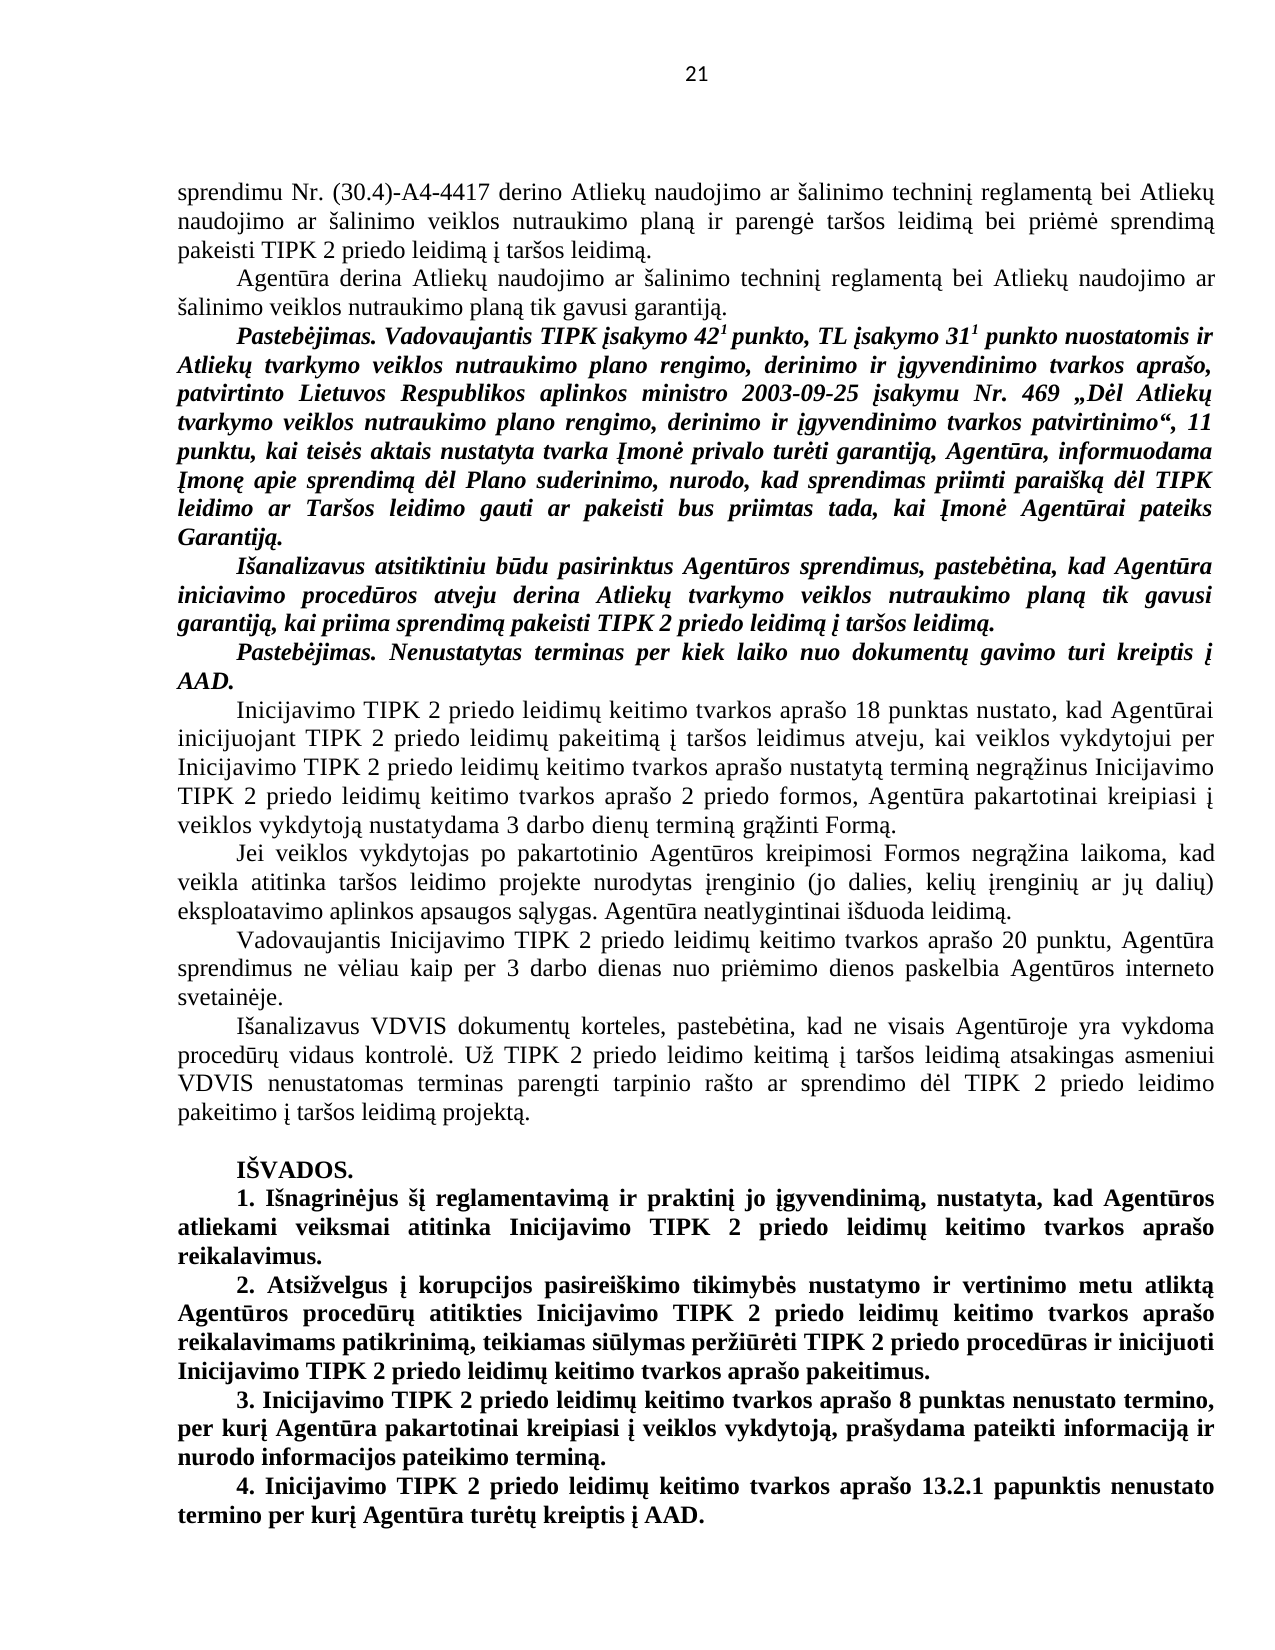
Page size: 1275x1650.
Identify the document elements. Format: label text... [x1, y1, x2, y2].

text Inicijavimo TIPK 2 priedo leidimų keitimo tvarkos aprašo 18 punktas nustato, kad Agentūrai inicijuojant TIPK 2 priedo leidimų pakeitimą į taršos leidimus atveju, kai veiklos vykdytojui per Inicijavimo TIPK 2 priedo leidimų keitimo tvarkos aprašo nustatytą terminą negrąžinus Inicijavimo TIPK 2 priedo leidimų keitimo tvarkos aprašo 2 priedo formos, Agentūra pakartotinai kreipiasi į veiklos vykdytoją nustatydama 3 darbo dienų terminą grąžinti Formą. [177, 695, 1216, 838]
text IŠVADOS. [177, 1155, 1216, 1183]
text Agentūra derina Atliekų naudojimo ar šalinimo techninį reglamentą bei Atliekų naudojimo ar šalinimo veiklos nutraukimo planą tik gavusi garantiją. [177, 263, 1216, 321]
text 1. Išnagrinėjus šį reglamentavimą ir praktinį jo įgyvendinimą, nustatyta, kad Agentūros atliekami veiksmai atitinka Inicijavimo TIPK 2 priedo leidimų keitimo tvarkos aprašo reikalavimus. [177, 1183, 1216, 1270]
text Pastebėjimas. Nenustatytas terminas per kiek laiko nuo dokumentų gavimo turi kreiptis į AAD. [177, 637, 1216, 695]
text Išanalizavus VDVIS dokumentų korteles, pastebėtina, kad ne visais Agentūroje yra vykdoma procedūrų vidaus kontrolė. Už TIPK 2 priedo leidimo keitimą į taršos leidimą atsakingas asmeniui VDVIS nenustatomas terminas parengti tarpinio rašto ar sprendimo dėl TIPK 2 priedo leidimo pakeitimo į taršos leidimą projektą. [177, 1011, 1216, 1126]
text Išanalizavus atsitiktiniu būdu pasirinktus Agentūros sprendimus, pastebėtina, kad Agentūra iniciavimo procedūros atveju derina Atliekų tvarkymo veiklos nutraukimo planą tik gavusi garantiją, kai priima sprendimą pakeisti TIPK 2 priedo leidimą į taršos leidimą. [177, 551, 1216, 637]
text Pastebėjimas. Vadovaujantis TIPK įsakymo 421 punkto, TL įsakymo 311 punkto nuostatomis ir Atliekų tvarkymo veiklos nutraukimo plano rengimo, derinimo ir įgyvendinimo tvarkos aprašo, patvirtinto Lietuvos Respublikos aplinkos ministro 2003-09-25 įsakymu Nr. 469 „Dėl Atliekų tvarkymo veiklos nutraukimo plano rengimo, derinimo ir įgyvendinimo tvarkos patvirtinimo“, 11 punktu, kai teisės aktais nustatyta tvarka Įmonė privalo turėti garantiją, Agentūra, informuodama Įmonę apie sprendimą dėl Plano suderinimo, nurodo, kad sprendimas priimti paraišką dėl TIPK leidimo ar Taršos leidimo gauti ar pakeisti bus priimtas tada, kai Įmonė Agentūrai pateiks Garantiją. [177, 321, 1216, 551]
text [177, 177, 1216, 263]
text Jei veiklos vykdytojas po pakartotinio Agentūros kreipimosi Formos negrąžina laikoma, kad veikla atitinka taršos leidimo projekte nurodytas įrenginio (jo dalies, kelių įrenginių ar jų dalių) eksploatavimo aplinkos apsaugos sąlygas. Agentūra neatlygintinai išduoda leidimą. [177, 838, 1216, 925]
text 2. Atsižvelgus į korupcijos pasireiškimo tikimybės nustatymo ir vertinimo metu atliktą Agentūros procedūrų atitikties Inicijavimo TIPK 2 priedo leidimų keitimo tvarkos aprašo reikalavimams patikrinimą, teikiamas siūlymas peržiūrėti TIPK 2 priedo procedūras ir inicijuoti Inicijavimo TIPK 2 priedo leidimų keitimo tvarkos aprašo pakeitimus. [177, 1270, 1216, 1385]
text 4. Inicijavimo TIPK 2 priedo leidimų keitimo tvarkos aprašo 13.2.1 papunktis nenustato termino per kurį Agentūra turėtų kreiptis į AAD. [177, 1471, 1216, 1528]
text 3. Inicijavimo TIPK 2 priedo leidimų keitimo tvarkos aprašo 8 punktas nenustato termino, per kurį Agentūra pakartotinai kreipiasi į veiklos vykdytoją, prašydama pateikti informaciją ir nurodo informacijos pateikimo terminą. [177, 1385, 1216, 1471]
text Vadovaujantis Inicijavimo TIPK 2 priedo leidimų keitimo tvarkos aprašo 20 punktu, Agentūra sprendimus ne vėliau kaip per 3 darbo dienas nuo priėmimo dienos paskelbia Agentūros interneto svetainėje. [177, 925, 1216, 1011]
